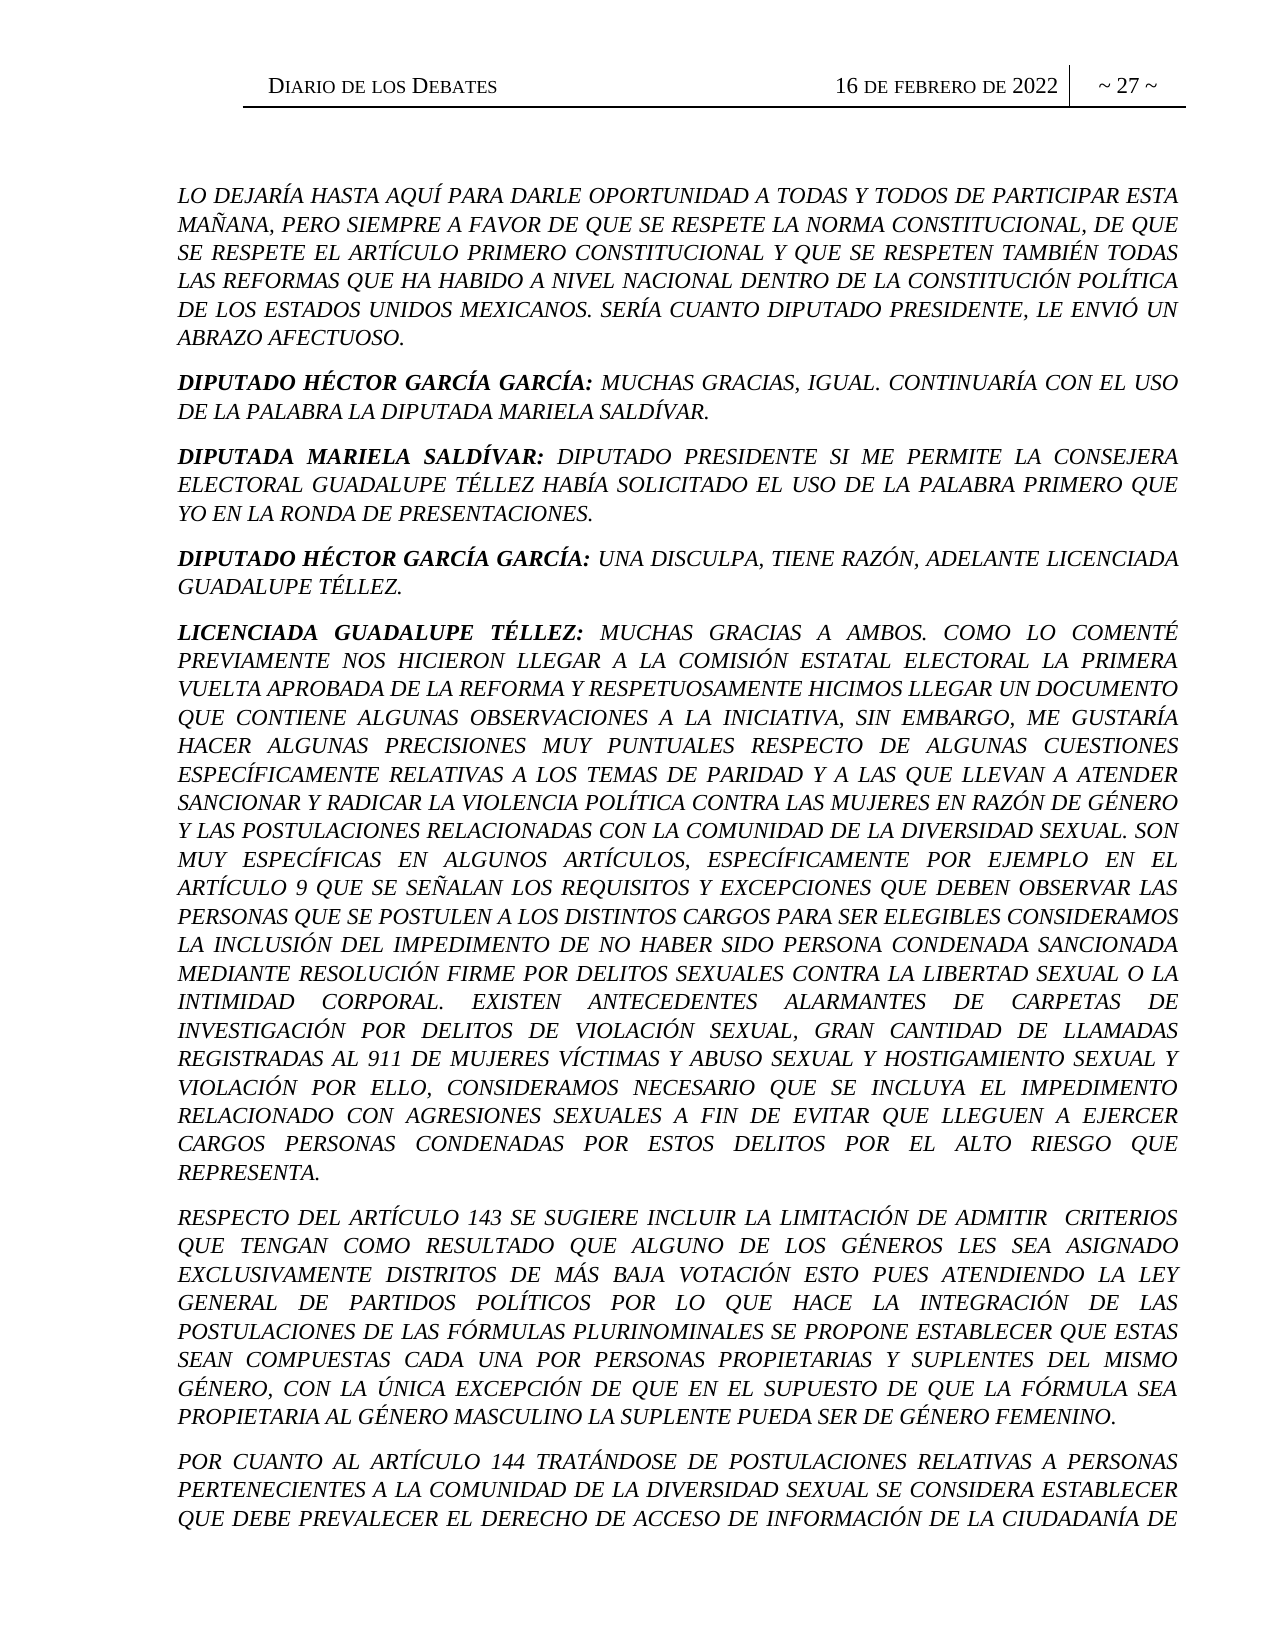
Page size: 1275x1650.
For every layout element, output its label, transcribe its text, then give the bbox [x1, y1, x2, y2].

text LICENCIADA GUADALUPE TÉLLEZ: MUCHAS GRACIAS A AMBOS. COMO LO COMENTÉ PREVIAMENTE NOS HICIERON LLEGAR A LA COMISIÓN ESTATAL ELECTORAL LA PRIMERA VUELTA APROBADA DE LA REFORMA Y RESPETUOSAMENTE HICIMOS LLEGAR UN DOCUMENTO QUE CONTIENE ALGUNAS OBSERVACIONES A LA INICIATIVA, SIN EMBARGO, ME GUSTARÍA HACER ALGUNAS PRECISIONES MUY PUNTUALES RESPECTO DE ALGUNAS CUESTIONES ESPECÍFICAMENTE RELATIVAS A LOS TEMAS DE PARIDAD Y A LAS QUE LLEVAN A ATENDER SANCIONAR Y RADICAR LA VIOLENCIA POLÍTICA CONTRA LAS MUJERES EN RAZÓN DE GÉNERO Y LAS POSTULACIONES RELACIONADAS CON LA COMUNIDAD DE LA DIVERSIDAD SEXUAL. SON MUY ESPECÍFICAS EN ALGUNOS ARTÍCULOS, ESPECÍFICAMENTE POR EJEMPLO EN EL ARTÍCULO 9 QUE SE SEÑALAN LOS REQUISITOS Y EXCEPCIONES QUE DEBEN OBSERVAR LAS PERSONAS QUE SE POSTULEN A LOS DISTINTOS CARGOS PARA SER ELEGIBLES CONSIDERAMOS LA INCLUSIÓN DEL IMPEDIMENTO DE NO HABER SIDO PERSONA CONDENADA SANCIONADA MEDIANTE RESOLUCIÓN FIRME POR DELITOS SEXUALES CONTRA LA LIBERTAD SEXUAL O LA INTIMIDAD CORPORAL. EXISTEN ANTECEDENTES ALARMANTES DE CARPETAS DE INVESTIGACIÓN POR DELITOS DE VIOLACIÓN SEXUAL, GRAN CANTIDAD DE LLAMADAS REGISTRADAS AL 911 DE MUJERES VÍCTIMAS Y ABUSO SEXUAL Y HOSTIGAMIENTO SEXUAL Y VIOLACIÓN POR ELLO, CONSIDERAMOS NECESARIO QUE SE INCLUYA EL IMPEDIMENTO RELACIONADO CON AGRESIONES SEXUALES A FIN DE EVITAR QUE LLEGUEN A EJERCER CARGOS PERSONAS CONDENADAS POR ESTOS DELITOS POR EL ALTO RIESGO QUE REPRESENTA. [177, 618, 1181, 1185]
text DIPUTADO HÉCTOR GARCÍA GARCÍA: MUCHAS GRACIAS, IGUAL. CONTINUARÍA CON EL USO DE LA PALABRA LA DIPUTADA MARIELA SALDÍVAR. [177, 369, 1181, 424]
text RESPECTO DEL ARTÍCULO 143 SE SUGIERE INCLUIR LA LIMITACIÓN DE ADMITIR CRITERIOS QUE TENGAN COMO RESULTADO QUE ALGUNO DE LOS GÉNEROS LES SEA ASIGNADO EXCLUSIVAMENTE DISTRITOS DE MÁS BAJA VOTACIÓN ESTO PUES ATENDIENDO LA LEY GENERAL DE PARTIDOS POLÍTICOS POR LO QUE HACE LA INTEGRACIÓN DE LAS POSTULACIONES DE LAS FÓRMULAS PLURINOMINALES SE PROPONE ESTABLECER QUE ESTAS SEAN COMPUESTAS CADA UNA POR PERSONAS PROPIETARIAS Y SUPLENTES DEL MISMO GÉNERO, CON LA ÚNICA EXCEPCIÓN DE QUE EN EL SUPUESTO DE QUE LA FÓRMULA SEA PROPIETARIA AL GÉNERO MASCULINO LA SUPLENTE PUEDA SER DE GÉNERO FEMENINO. [177, 1204, 1181, 1429]
text DIPUTADA MARIELA SALDÍVAR: DIPUTADO PRESIDENTE SI ME PERMITE LA CONSEJERA ELECTORAL GUADALUPE TÉLLEZ HABÍA SOLICITADO EL USO DE LA PALABRA PRIMERO QUE YO EN LA RONDA DE PRESENTACIONES. [177, 443, 1181, 526]
text DIPUTADO HÉCTOR GARCÍA GARCÍA: UNA DISCULPA, TIENE RAZÓN, ADELANTE LICENCIADA GUADALUPE TÉLLEZ. [177, 545, 1181, 600]
